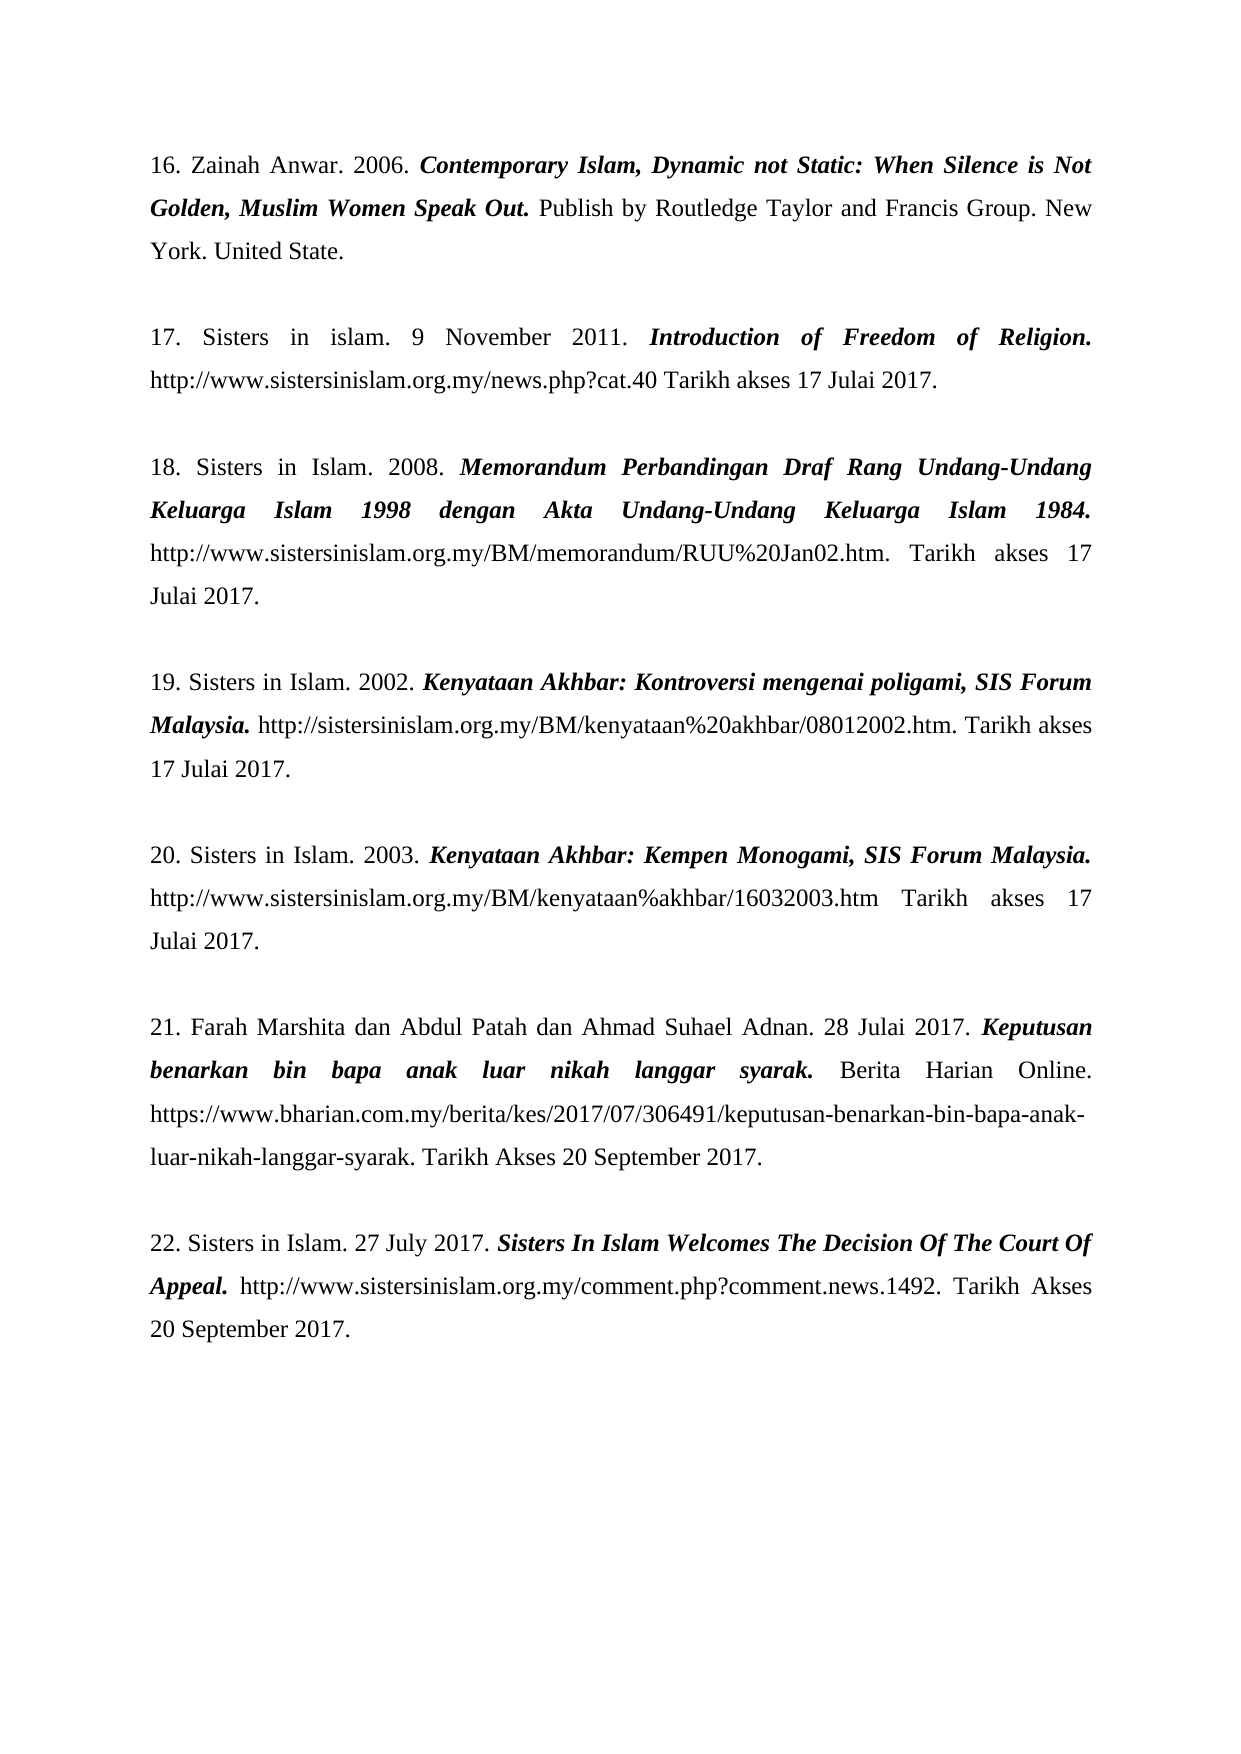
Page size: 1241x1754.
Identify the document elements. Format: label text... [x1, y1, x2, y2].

text 17. Sisters in islam. 9 November 2011. Introduction of Freedom of Religion. http://www.sistersinislam.org.my/news.php?cat.40 Tarikh akses 17 Julai 2017. [150, 322, 1092, 394]
text 20. Sisters in Islam. 2003. Kenyataan Akhbar: Kempen Monogami, SIS Forum Malaysia. http://www.sistersinislam.org.my/BM/kenyataan%akhbar/16032003.htm Tarikh akses 17 Julai 2017. [150, 840, 1092, 955]
text 18. Sisters in Islam. 2008. Memorandum Perbandingan Draf Rang Undang-Undang Keluarga Islam 1998 dengan Akta Undang-Undang Keluarga Islam 1984. http://www.sistersinislam.org.my/BM/memorandum/RUU%20Jan02.htm. Tarikh akses 17 Julai 2017. [150, 452, 1092, 610]
text 16. Zainah Anwar. 2006. Contemporary Islam, Dynamic not Static: When Silence is Not Golden, Muslim Women Speak Out. Publish by Routledge Taylor and Francis Group. New York. United State. [150, 150, 1092, 265]
text 22. Sisters in Islam. 27 July 2017. Sisters In Islam Welcomes The Decision Of The Court Of Appeal. http://www.sistersinislam.org.my/comment.php?comment.news.1492. Tarikh Akses 20 September 2017. [150, 1228, 1092, 1343]
text 21. Farah Marshita dan Abdul Patah dan Ahmad Suhael Adnan. 28 Julai 2017. Keputusan benarkan bin bapa anak luar nikah langgar syarak. Berita Harian Online. https://www.bharian.com.my/berita/kes/2017/07/306491/keputusan-benarkan-bin-bapa-anak-luar-nikah-langgar-syarak. Tarikh Akses 20 September 2017. [150, 1012, 1092, 1171]
text 19. Sisters in Islam. 2002. Kenyataan Akhbar: Kontroversi mengenai poligami, SIS Forum Malaysia. http://sistersinislam.org.my/BM/kenyataan%20akhbar/08012002.htm. Tarikh akses 17 Julai 2017. [150, 667, 1092, 782]
